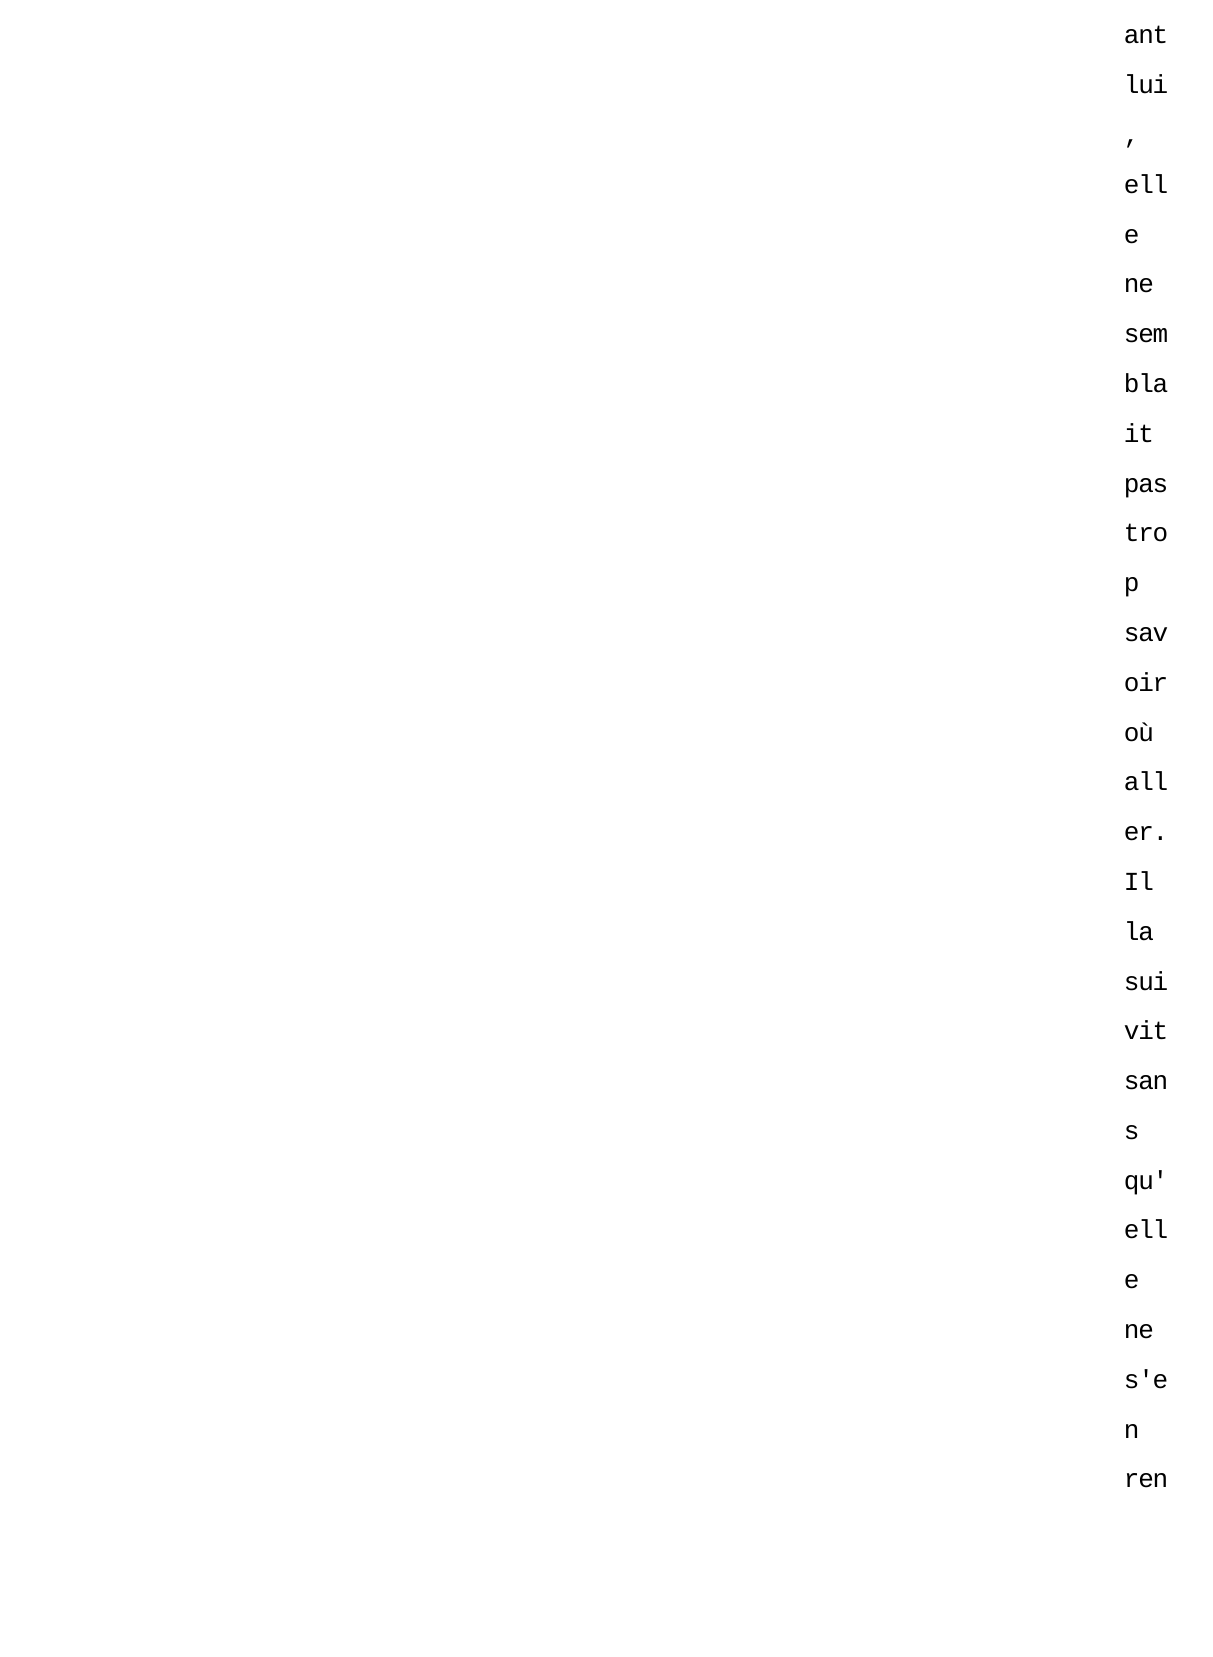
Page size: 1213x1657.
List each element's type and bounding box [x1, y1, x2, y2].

text [1124, 4, 1176, 1498]
